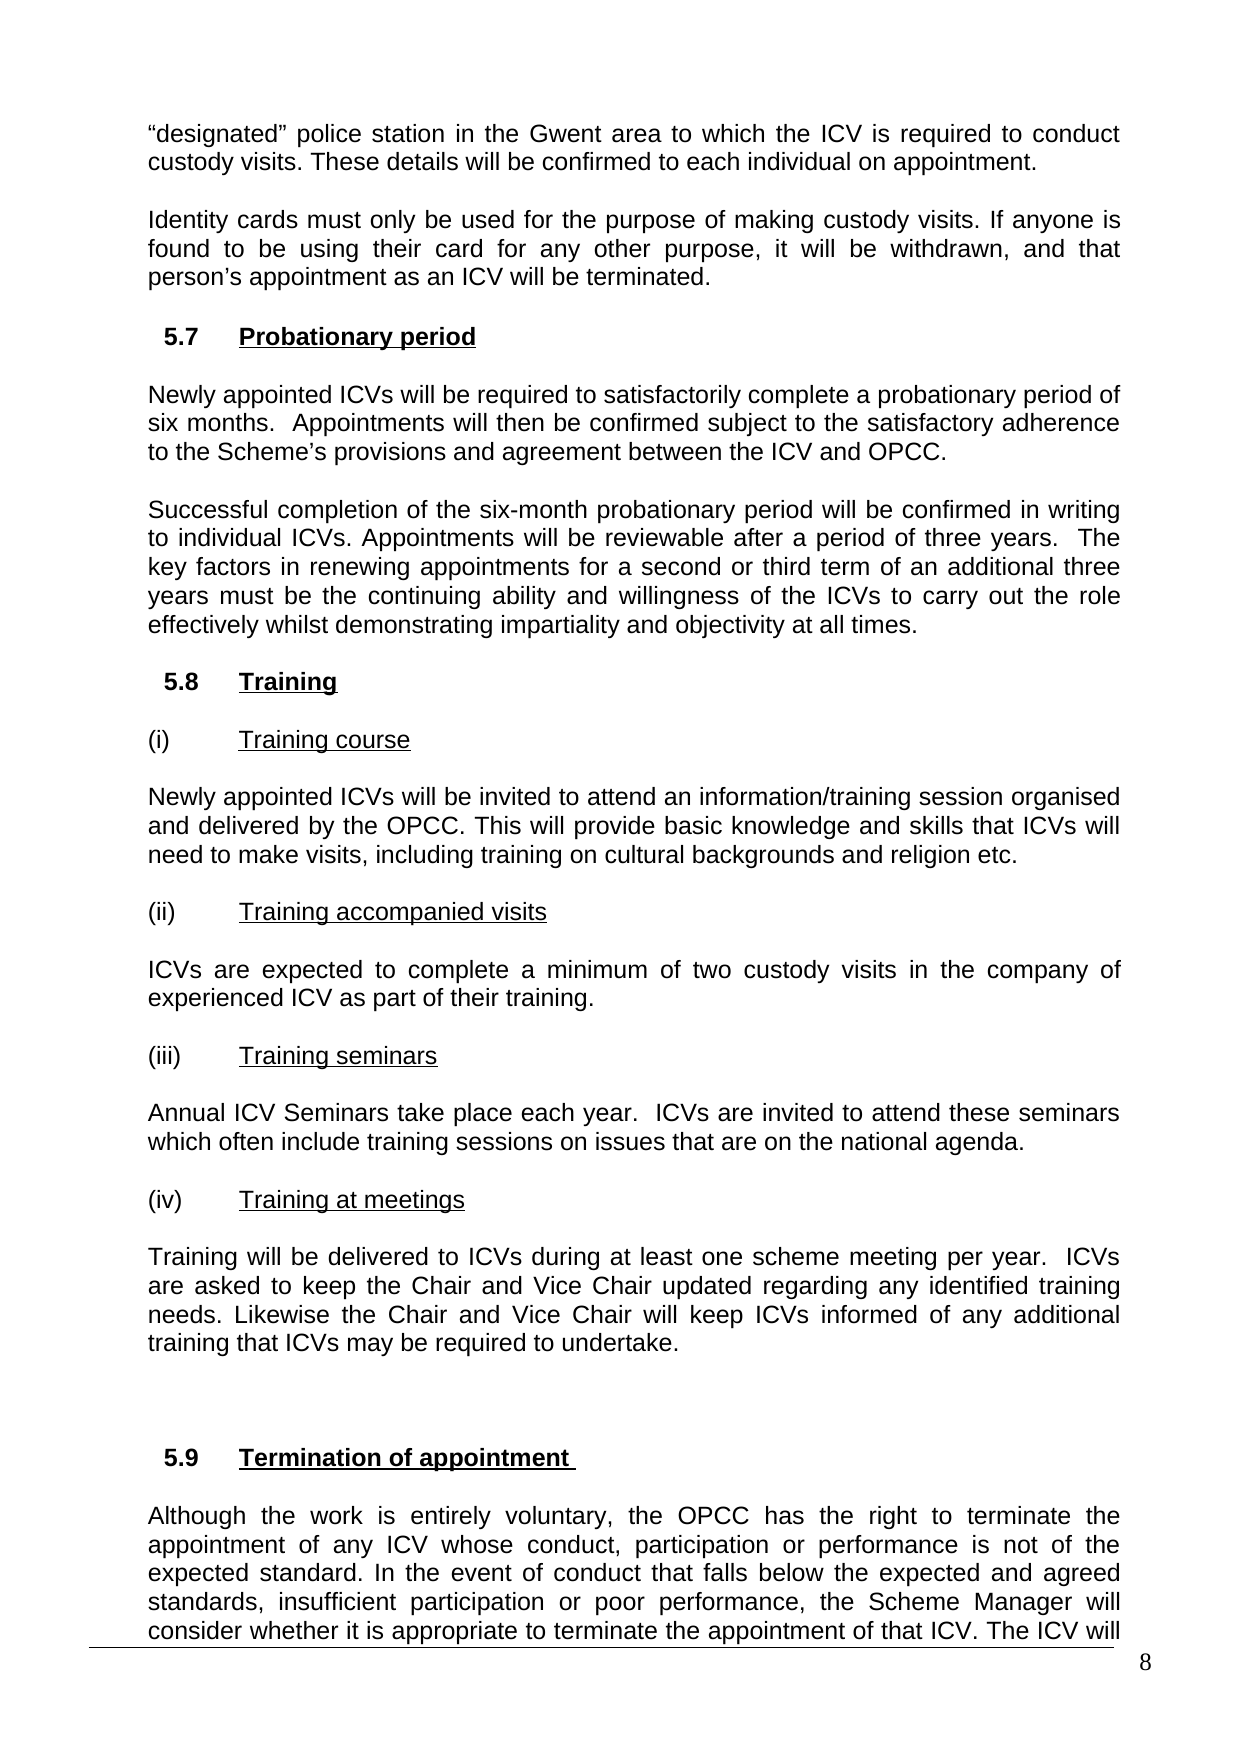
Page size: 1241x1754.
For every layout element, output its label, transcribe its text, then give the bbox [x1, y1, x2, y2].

text ICVs are expected to complete a minimum of two custody visits in the company of experienced ICV as part of their training. [148, 955, 1122, 1012]
text Identity cards must only be used for the purpose of making custody visits. If anyone is found to be using their card for any other purpose, it will be withdrawn, and that person’s appointment as an ICV will be terminated. [148, 205, 1122, 291]
list Training at meetings [148, 1185, 1122, 1213]
subtitle Probationary period [164, 322, 1152, 351]
list Training accompanied visits [148, 897, 1122, 926]
text Training will be delivered to ICVs during at least one scheme meeting per year. ICVs are asked to keep the Chair and Vice Chair updated regarding any identified training needs. Likewise the Chair and Vice Chair will keep ICVs informed of any additional training that ICVs may be required to undertake. [148, 1242, 1122, 1357]
list Training course [148, 725, 1122, 753]
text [148, 1501, 1122, 1645]
text Newly appointed ICVs will be invited to attend an information/training session organised and delivered by the OPCC. This will provide basic knowledge and skills that ICVs will need to make visits, including training on cultural backgrounds and religion etc. [148, 782, 1122, 868]
text Newly appointed ICVs will be required to satisfactorily complete a probationary period of six months. Appointments will then be confirmed subject to the satisfactory adherence to the Scheme’s provisions and agreement between the ICV and OPCC. [148, 380, 1122, 466]
text Annual ICV Seminars take place each year. ICVs are invited to attend these seminars which often include training sessions on issues that are on the national agenda. [148, 1098, 1122, 1156]
text Successful completion of the six-month probationary period will be confirmed in writing to individual ICVs. Appointments will be reviewable after a period of three years. The key factors in renewing appointments for a second or third term of an additional three years must be the continuing ability and willingness of the ICVs to carry out the role effectively whilst demonstrating impartiality and objectivity at all times. [148, 495, 1122, 638]
subtitle Training [164, 667, 1152, 696]
subtitle Termination of appointment [164, 1443, 1152, 1472]
list Training seminars [148, 1041, 1122, 1070]
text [148, 118, 1122, 176]
